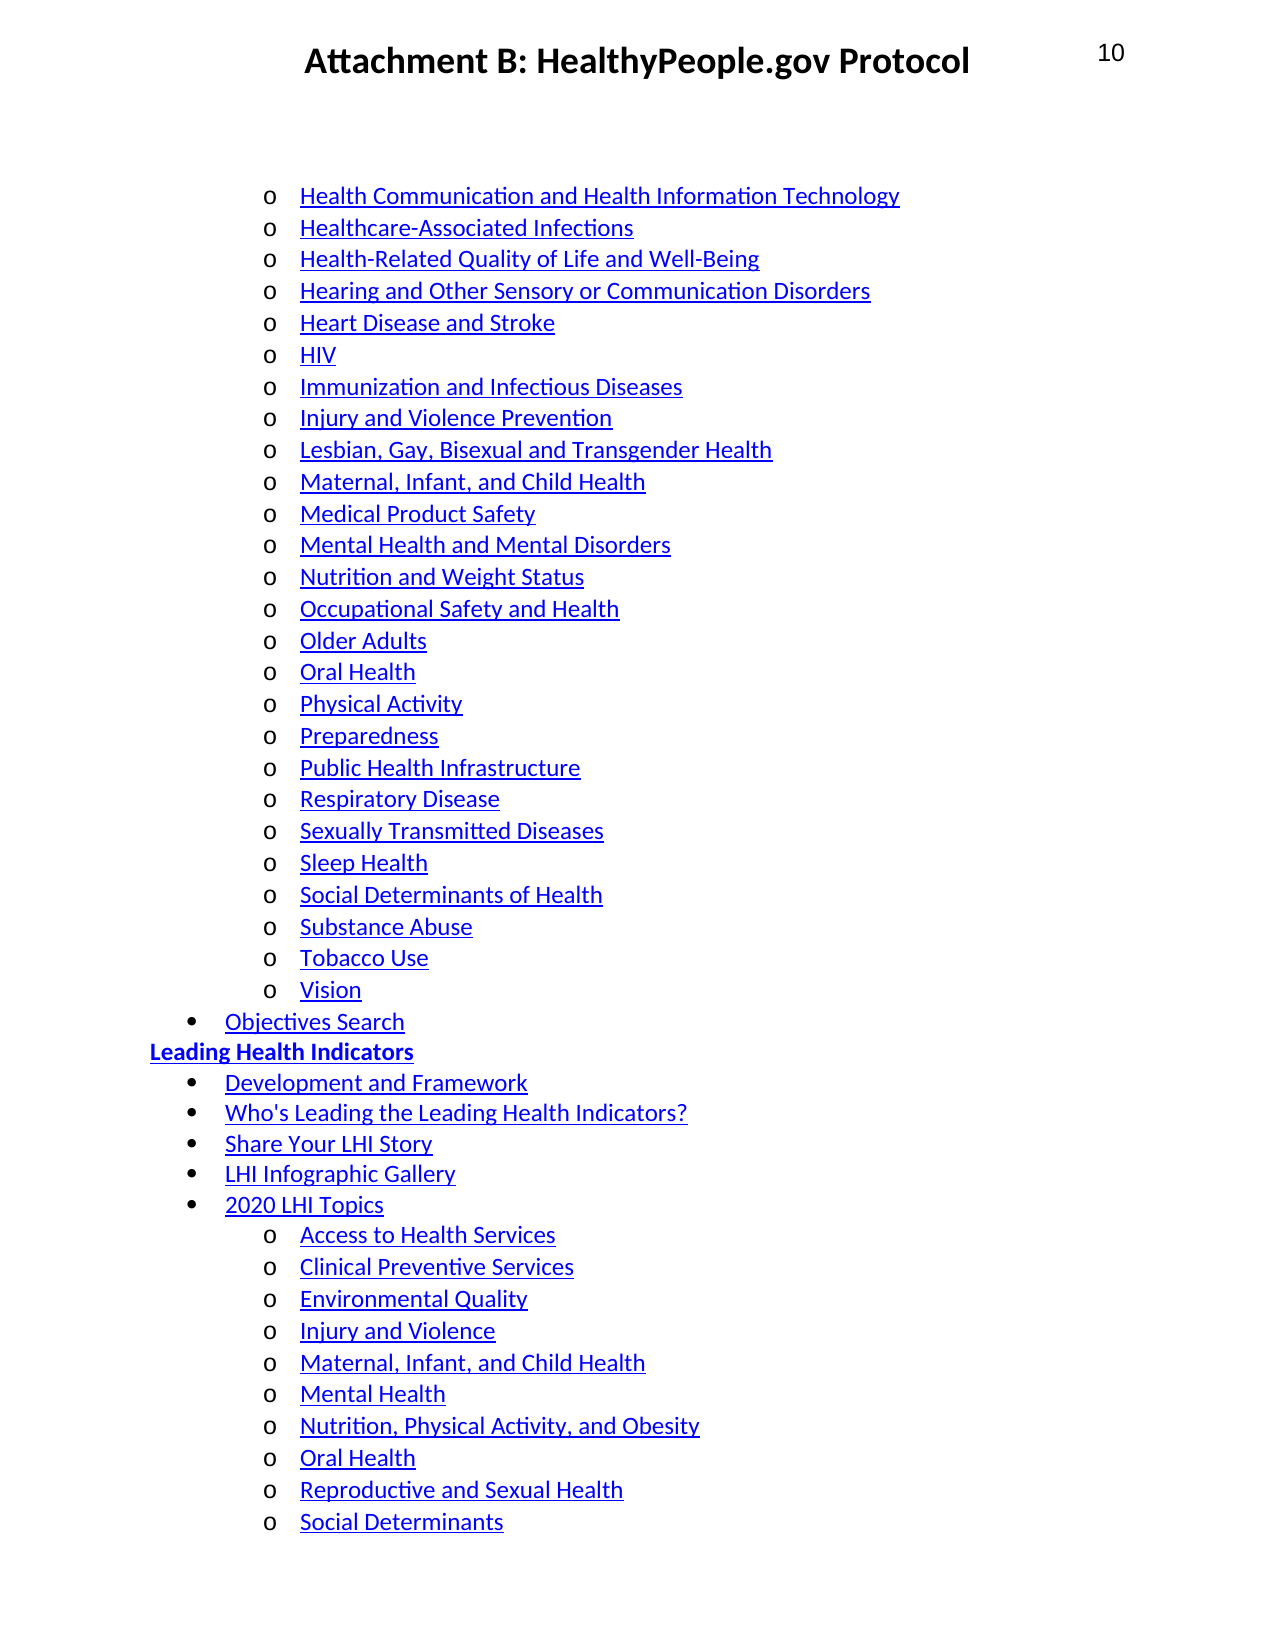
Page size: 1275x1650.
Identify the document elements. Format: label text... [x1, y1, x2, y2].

list Nutrition and Weight Status [262, 561, 1125, 593]
list Access to Health Services [262, 1220, 1125, 1251]
list Respiratory Disease [262, 784, 1125, 815]
list Preparedness [262, 720, 1125, 752]
list Healthcare-Associated Infections [262, 212, 1125, 243]
list Clinical Preventive Services [262, 1251, 1125, 1283]
list Substance Abuse [262, 911, 1125, 942]
list Heart Disease and Stroke [262, 307, 1125, 339]
list Nutrition, Physical Activity, and Obesity [262, 1410, 1125, 1442]
text Leading Health Indicators [150, 1037, 1125, 1067]
list Mental Health and Mental Disorders [262, 529, 1125, 561]
list Injury and Violence [262, 1315, 1125, 1347]
list Who's Leading the Leading Health Indicators? [187, 1098, 1125, 1128]
list Mental Health [262, 1378, 1125, 1410]
list Share Your LHI Story [187, 1128, 1125, 1159]
list Oral Health [262, 1442, 1125, 1474]
list Oral Health [262, 657, 1125, 688]
list Medical Product Safety [262, 498, 1125, 529]
list Immunization and Infectious Diseases [262, 371, 1125, 402]
list Older Adults [262, 625, 1125, 657]
list Maternal, Infant, and Child Health [262, 466, 1125, 498]
list 2020 LHI Topics [187, 1189, 1125, 1220]
list Hearing and Other Sensory or Communication Disorders [262, 275, 1125, 307]
list Social Determinants of Health [262, 879, 1125, 911]
list Environmental Quality [262, 1283, 1125, 1315]
list Lesbian, Gay, Bisexual and Transgender Health [262, 434, 1125, 466]
list Maternal, Infant, and Child Health [262, 1347, 1125, 1378]
list LHI Infographic Gallery [187, 1159, 1125, 1189]
list Social Determinants [262, 1506, 1125, 1537]
list Reproductive and Sexual Health [262, 1474, 1125, 1506]
list Development and Framework [187, 1067, 1125, 1098]
list HIV [262, 339, 1125, 371]
list Injury and Violence Prevention [262, 402, 1125, 434]
list Sleep Health [262, 847, 1125, 879]
list Tobacco Use [262, 942, 1125, 974]
list Health-Related Quality of Life and Well-Being [262, 243, 1125, 275]
list Occupational Safety and Health [262, 593, 1125, 625]
list Public Health Infrastructure [262, 752, 1125, 784]
list Objectives Search [187, 1006, 1125, 1037]
list Vision [262, 974, 1125, 1006]
list Health Communication and Health Information Technology [262, 180, 1125, 212]
list Physical Activity [262, 688, 1125, 720]
list Sexually Transmitted Diseases [262, 815, 1125, 847]
